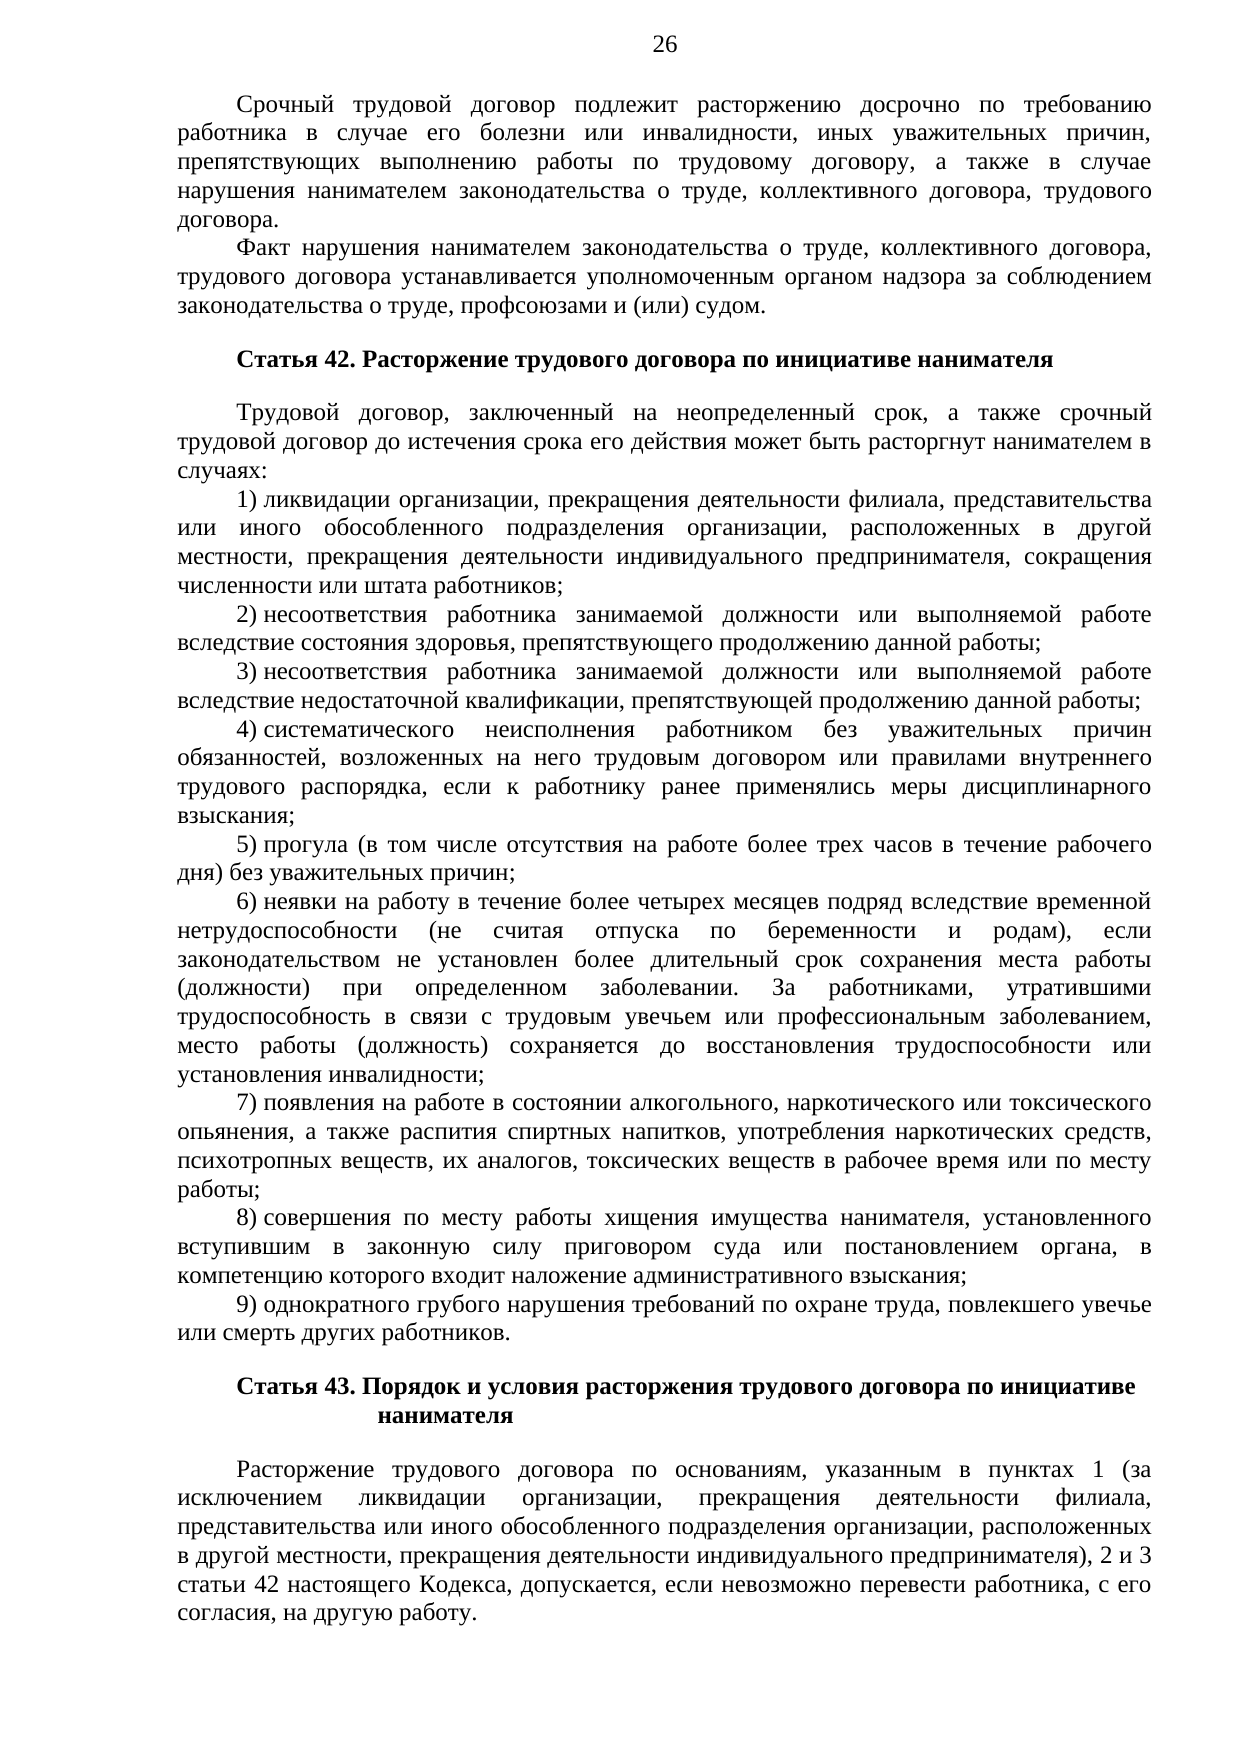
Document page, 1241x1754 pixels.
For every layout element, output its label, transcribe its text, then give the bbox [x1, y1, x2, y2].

text 5) прогула (в том числе отсутствия на работе более трех часов в течение рабочего дня) без уважительных причин; [177, 829, 1153, 886]
text 4) систематического неисполнения работником без уважительных причин обязанностей, возложенных на него трудовым договором или правилами внутреннего трудового распорядка, если к работнику ранее применялись меры дисциплинарного взыскания; [177, 714, 1153, 829]
text 7) появления на работе в состоянии алкогольного, наркотического или токсического опьянения, а также распития спиртных напитков, употребления наркотических средств, психотропных веществ, их аналогов, токсических веществ в рабочее время или по месту работы; [177, 1087, 1153, 1202]
text 1) ликвидации организации, прекращения деятельности филиала, представительства или иного обособленного подразделения организации, расположенных в другой местности, прекращения деятельности индивидуального предпринимателя, сокращения численности или штата работников; [177, 484, 1153, 599]
text Расторжение трудового договора по основаниям, указанным в пунктах 1 (за исключением ликвидации организации, прекращения деятельности филиала, представительства или иного обособленного подразделения организации, расположенных в другой местности, прекращения деятельности индивидуального предпринимателя), 2 и 3 статьи 42 настоящего Кодекса, допускается, если невозможно перевести работника, с его согласия, на другую работу. [177, 1454, 1153, 1626]
text Факт нарушения нанимателем законодательства о труде, коллективного договора, трудового договора устанавливается уполномоченным органом надзора за соблюдением законодательства о труде, профсоюзами и (или) судом. [177, 232, 1153, 319]
text Статья 42. Расторжение трудового договора по инициативе нанимателя [236, 344, 1153, 372]
text 2) несоответствия работника занимаемой должности или выполняемой работе вследствие состояния здоровья, препятствующего продолжению данной работы; [177, 599, 1153, 656]
text 9) однократного грубого нарушения требований по охране труда, повлекшего увечье или смерть других работников. [177, 1289, 1153, 1346]
text Трудовой договор, заключенный на неопределенный срок, а также срочный трудовой договор до истечения срока его действия может быть расторгнут нанимателем в случаях: [177, 397, 1153, 484]
text 3) несоответствия работника занимаемой должности или выполняемой работе вследствие недостаточной квалификации, препятствующей продолжению данной работы; [177, 656, 1153, 714]
text 8) совершения по месту работы хищения имущества нанимателя, установленного вступившим в законную силу приговором суда или постановлением органа, в компетенцию которого входит наложение административного взыскания; [177, 1202, 1153, 1289]
text Статья 43. Порядок и условия расторжения трудового договора по инициативе нанимателя [236, 1371, 1153, 1429]
text 6) неявки на работу в течение более четырех месяцев подряд вследствие временной нетрудоспособности (не считая отпуска по беременности и родам), если законодательством не установлен более длительный срок сохранения места работы (должности) при определенном заболевании. За работниками, утратившими трудоспособность в связи с трудовым увечьем или профессиональным заболеванием, место работы (должность) сохраняется до восстановления трудоспособности или установления инвалидности; [177, 886, 1153, 1087]
text Срочный трудовой договор подлежит расторжению досрочно по требованию работника в случае его болезни или инвалидности, иных уважительных причин, препятствующих выполнению работы по трудовому договору, а также в случае нарушения нанимателем законодательства о труде, коллективного договора, трудового договора. [177, 89, 1153, 232]
